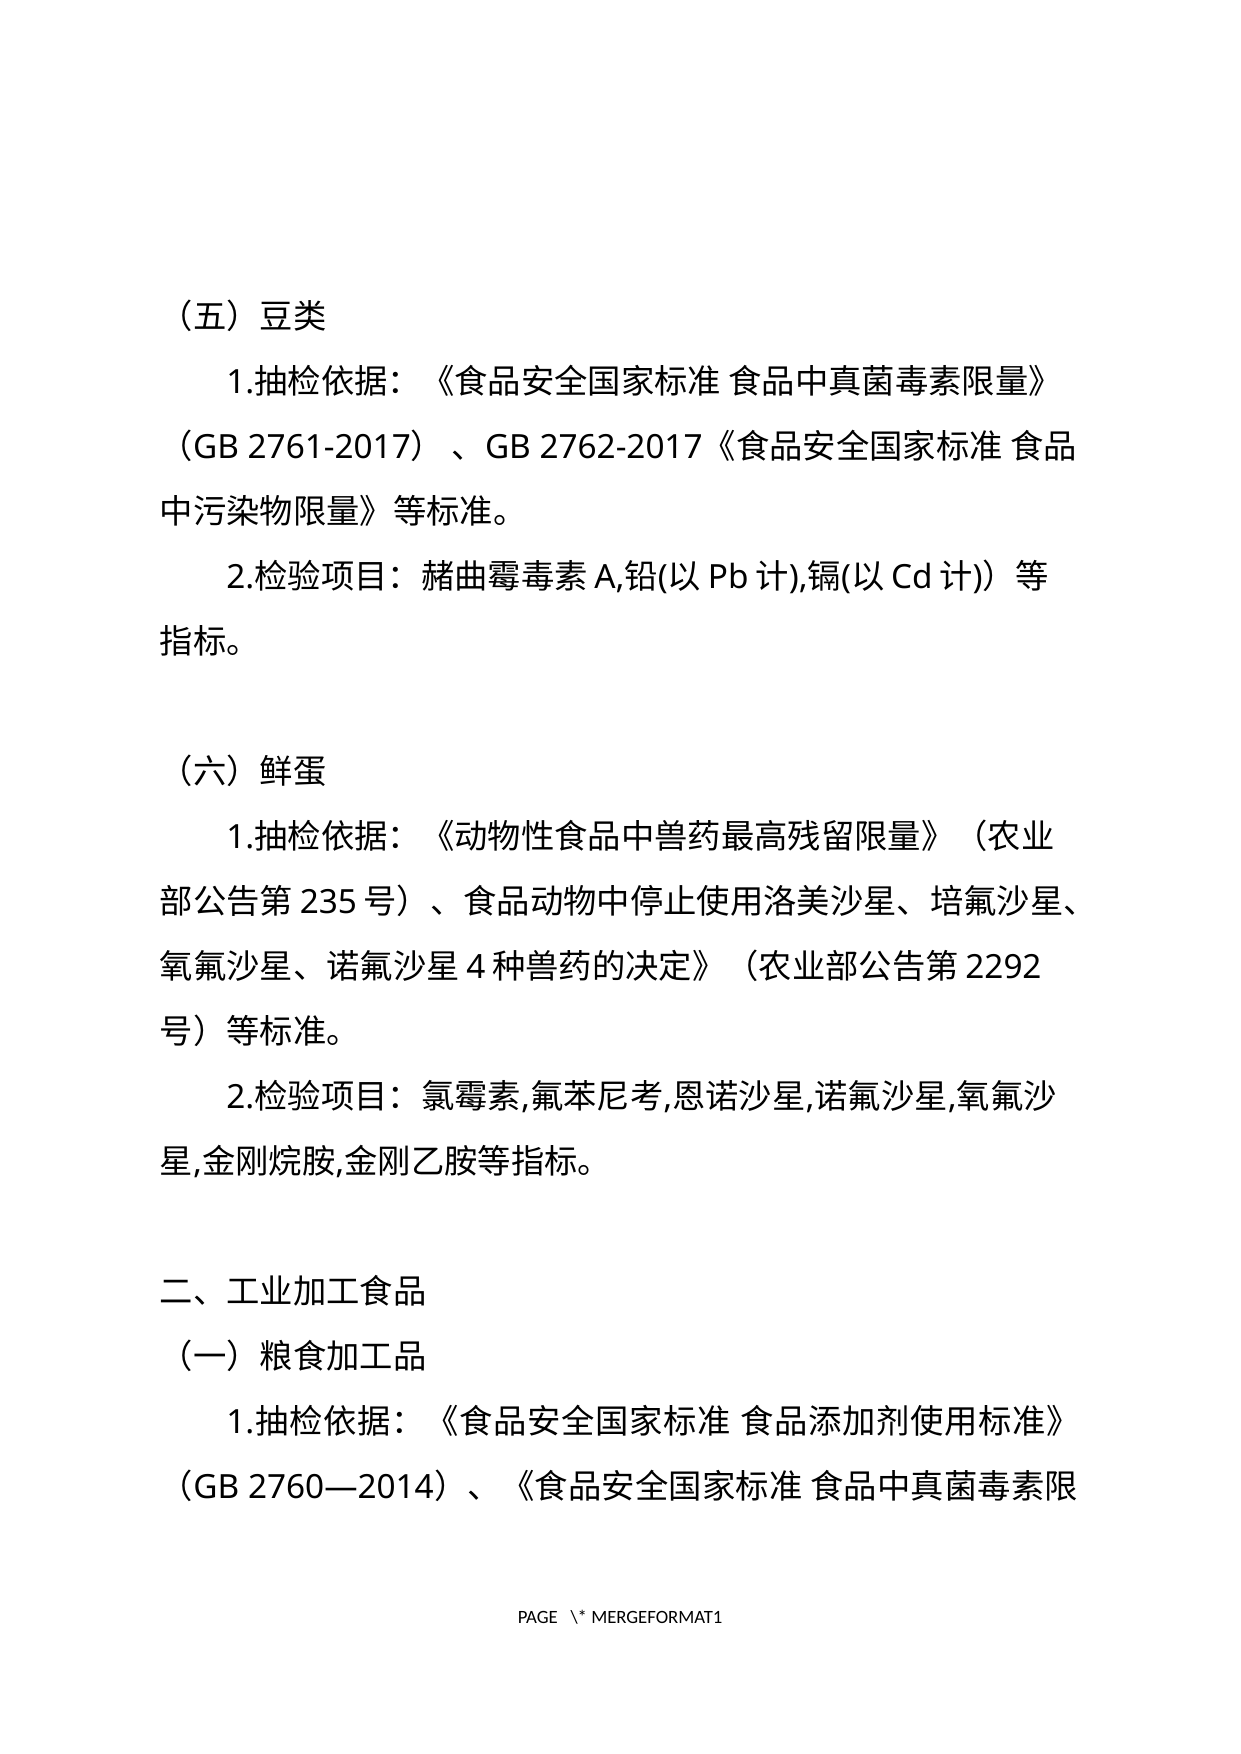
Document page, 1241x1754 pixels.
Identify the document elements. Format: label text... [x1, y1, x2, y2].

text 1.抽检依据：《食品安全国家标准 食品中真菌毒素限量》（GB 2761-2017） 、GB 2762-2017《食品安全国家标准 食品中污染物限量》等标准。 [159, 347, 1081, 542]
text 2.检验项目：赭曲霉毒素A,铅(以Pb计),镉(以Cd计)）等指标。 [159, 542, 1081, 672]
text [159, 1387, 1081, 1517]
text 1.抽检依据：《动物性食品中兽药最高残留限量》（农业部公告第235号）、食品动物中停止使用洛美沙星、培氟沙星、氧氟沙星、诺氟沙星4种兽药的决定》（农业部公告第2292号）等标准。 [159, 802, 1081, 1062]
text （一）粮食加工品 [159, 1322, 1081, 1387]
text （六）鲜蛋 [159, 737, 1081, 802]
text 2.检验项目：氯霉素,氟苯尼考,恩诺沙星,诺氟沙星,氧氟沙星,金刚烷胺,金刚乙胺等指标。 [159, 1062, 1081, 1192]
text （五）豆类 [159, 282, 1081, 347]
text 二、工业加工食品 [159, 1257, 1081, 1322]
